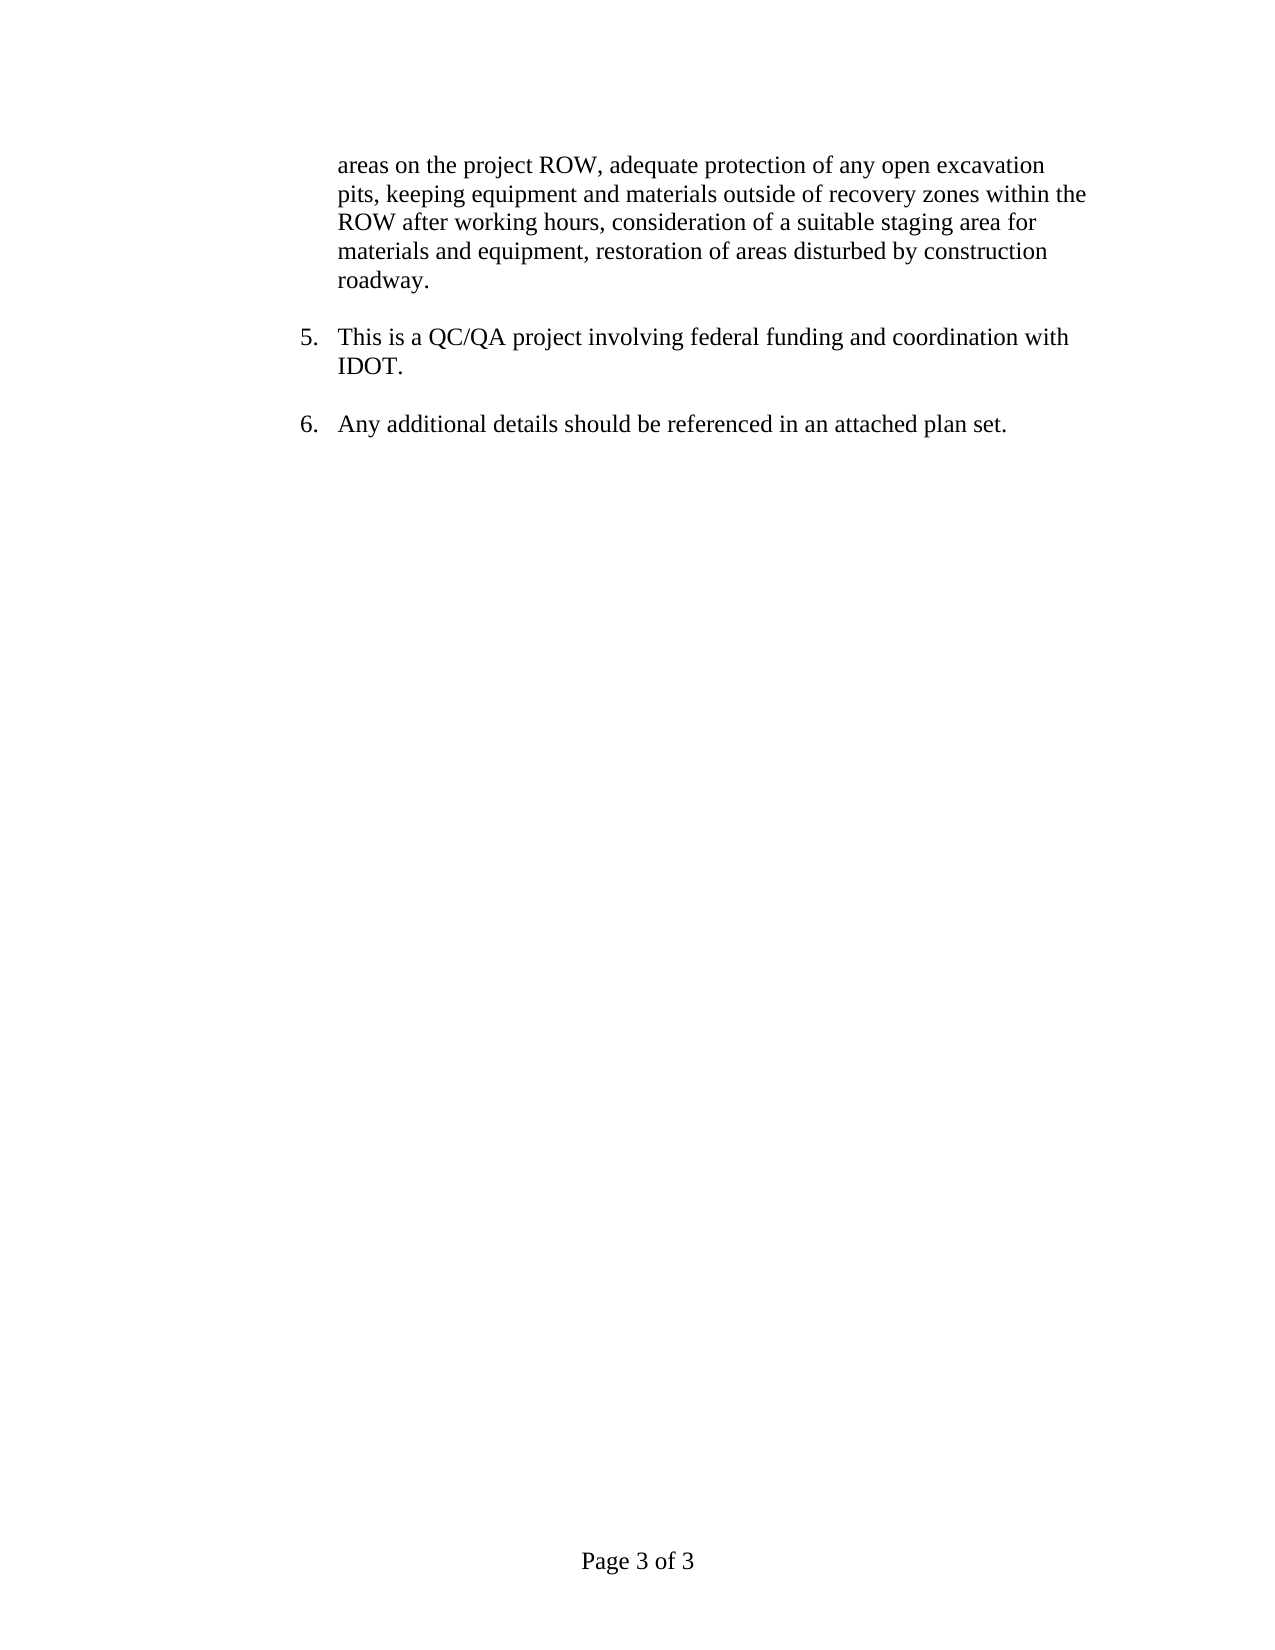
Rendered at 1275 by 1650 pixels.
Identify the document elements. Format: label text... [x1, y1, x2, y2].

list This is a QC/QA project involving federal funding and coordination with IDOT. [300, 322, 1087, 380]
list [300, 150, 1087, 294]
list Any additional details should be referenced in an attached plan set. [300, 409, 1087, 437]
